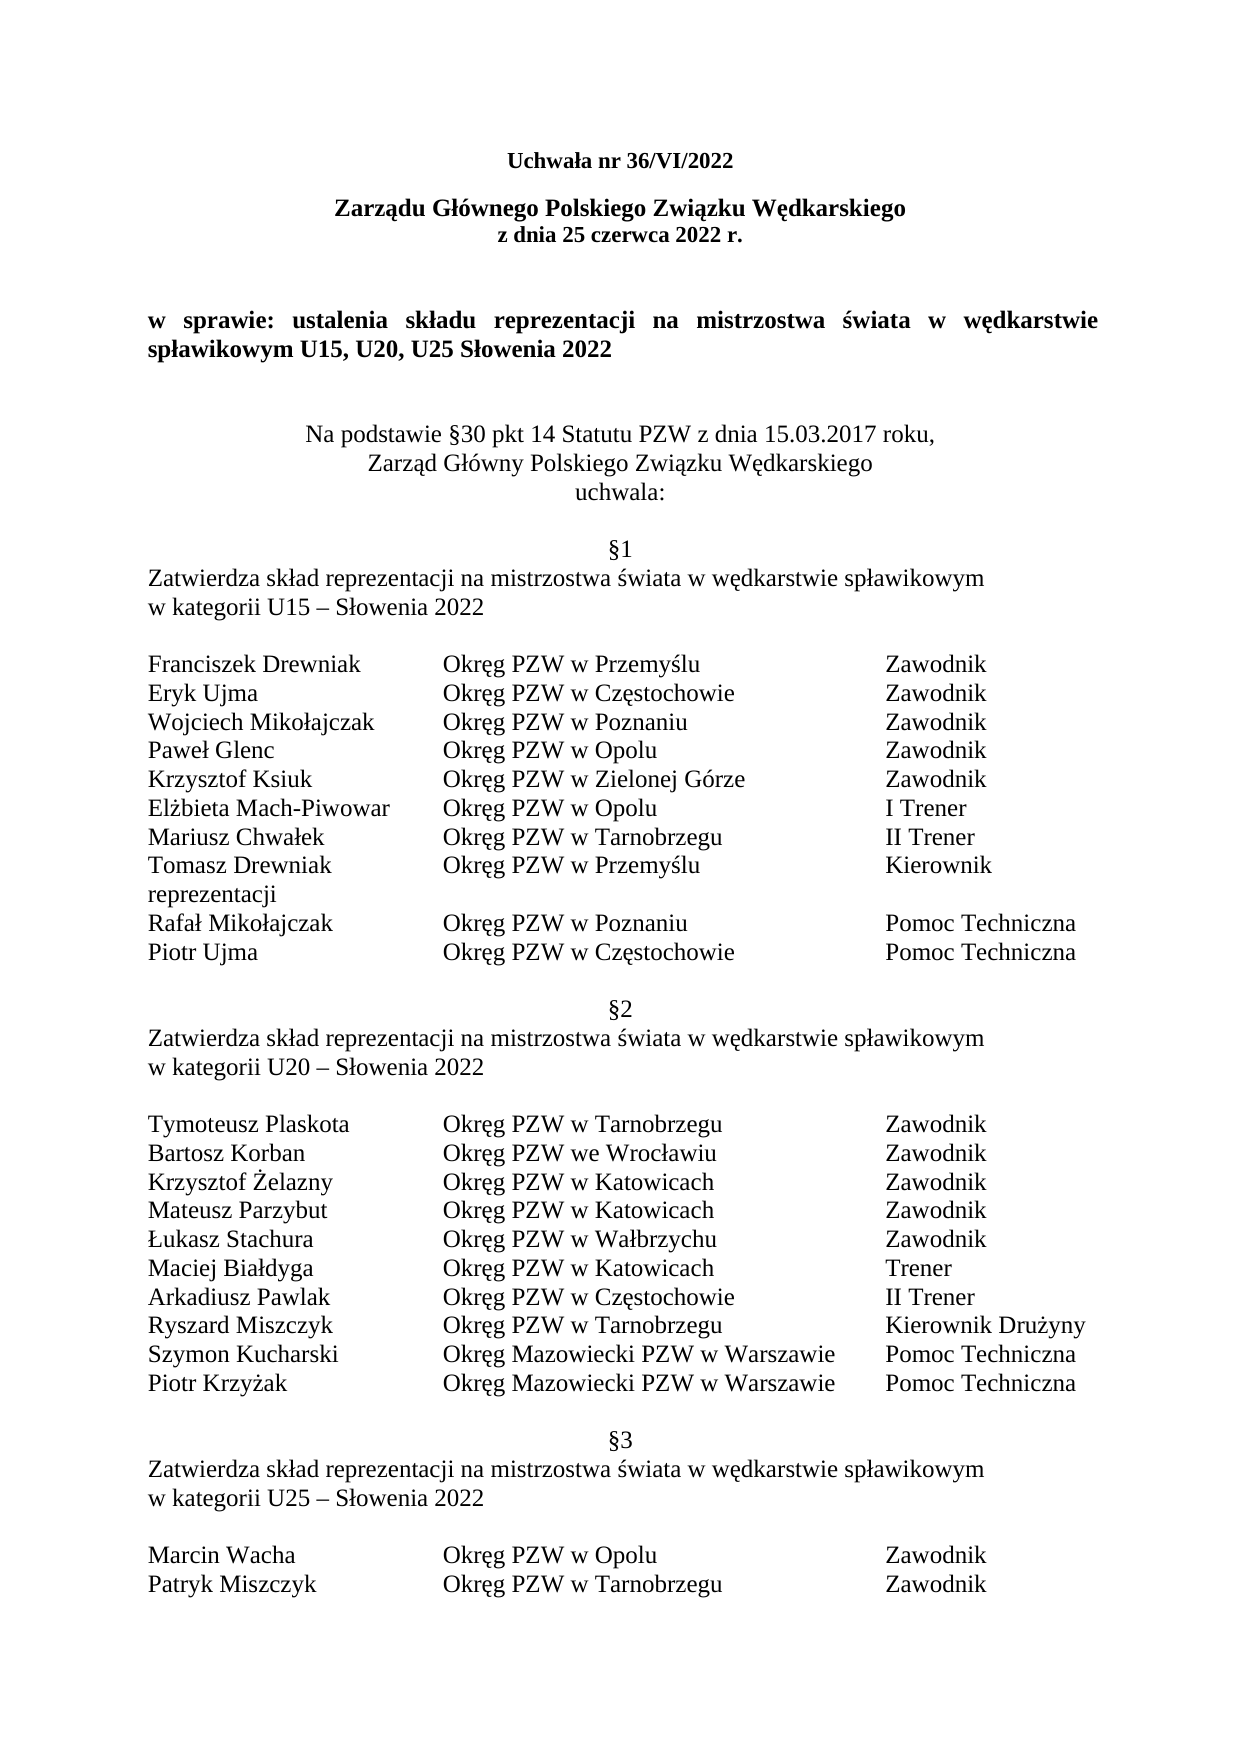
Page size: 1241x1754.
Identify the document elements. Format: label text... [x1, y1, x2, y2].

text Zarządu Głównego Polskiego Związku Wędkarskiego [148, 193, 1093, 221]
text Franciszek Drewniak Okręg PZW w Przemyślu Zawodnik [148, 649, 1093, 678]
text Tymoteusz Plaskota Okręg PZW w Tarnobrzegu Zawodnik [148, 1109, 1093, 1138]
text Elżbieta Mach-Piwowar Okręg PZW w Opolu I Trener [148, 793, 1093, 822]
text Rafał Mikołajczak Okręg PZW w Poznaniu Pomoc Techniczna [148, 908, 1093, 937]
text w sprawie: ustalenia składu reprezentacji na mistrzostwa świata w wędkarstwie spławikowym U15, U20, U25 Słowenia 2022 [148, 305, 1098, 363]
text Na podstawie §30 pkt 14 Statutu PZW z dnia 15.03.2017 roku, [148, 419, 1093, 448]
text §2 [148, 994, 1093, 1023]
text Patryk Miszczyk Okręg PZW w Tarnobrzegu Zawodnik [148, 1569, 1093, 1598]
text Krzysztof Ksiuk Okręg PZW w Zielonej Górze Zawodnik [148, 764, 1093, 793]
text w kategorii U15 – Słowenia 2022 [148, 592, 1093, 620]
text Piotr Ujma Okręg PZW w Częstochowie Pomoc Techniczna [148, 937, 1093, 965]
text Piotr Krzyżak Okręg Mazowiecki PZW w Warszawie Pomoc Techniczna [148, 1368, 1093, 1397]
text z dnia 25 czerwca 2022 r. [148, 221, 1093, 248]
text Łukasz Stachura Okręg PZW w Wałbrzychu Zawodnik [148, 1224, 1093, 1253]
text Ryszard Miszczyk Okręg PZW w Tarnobrzegu Kierownik Drużyny [148, 1310, 1093, 1339]
text Maciej Białdyga Okręg PZW w Katowicach Trener [148, 1253, 1093, 1282]
text Arkadiusz Pawlak Okręg PZW w Częstochowie II Trener [148, 1282, 1093, 1310]
text Mateusz Parzybut Okręg PZW w Katowicach Zawodnik [148, 1195, 1093, 1224]
text w kategorii U25 – Słowenia 2022 [148, 1483, 1093, 1512]
text w kategorii U20 – Słowenia 2022 [148, 1052, 1093, 1080]
text Wojciech Mikołajczak Okręg PZW w Poznaniu Zawodnik [148, 707, 1093, 735]
text Zatwierdza skład reprezentacji na mistrzostwa świata w wędkarstwie spławikowym [148, 1023, 1093, 1052]
text Marcin Wacha Okręg PZW w Opolu Zawodnik [148, 1540, 1093, 1569]
text Mariusz Chwałek Okręg PZW w Tarnobrzegu II Trener [148, 822, 1093, 850]
text Szymon Kucharski Okręg Mazowiecki PZW w Warszawie Pomoc Techniczna [148, 1339, 1093, 1368]
text Zarząd Główny Polskiego Związku Wędkarskiego [148, 448, 1093, 477]
text uchwala: [148, 477, 1093, 505]
text Zatwierdza skład reprezentacji na mistrzostwa świata w wędkarstwie spławikowym [148, 563, 1093, 592]
text §3 [148, 1425, 1093, 1454]
text Tomasz Drewniak Okręg PZW w Przemyślu Kierownik reprezentacji [148, 850, 1093, 908]
text Zatwierdza skład reprezentacji na mistrzostwa świata w wędkarstwie spławikowym [148, 1454, 1093, 1483]
text Eryk Ujma Okręg PZW w Częstochowie Zawodnik [148, 678, 1093, 707]
text Paweł Glenc Okręg PZW w Opolu Zawodnik [148, 735, 1093, 764]
text §1 [148, 534, 1093, 563]
text Krzysztof Żelazny Okręg PZW w Katowicach Zawodnik [148, 1167, 1093, 1195]
text Bartosz Korban Okręg PZW we Wrocławiu Zawodnik [148, 1138, 1093, 1167]
text Uchwała nr 36/VI/2022 [148, 148, 1093, 174]
